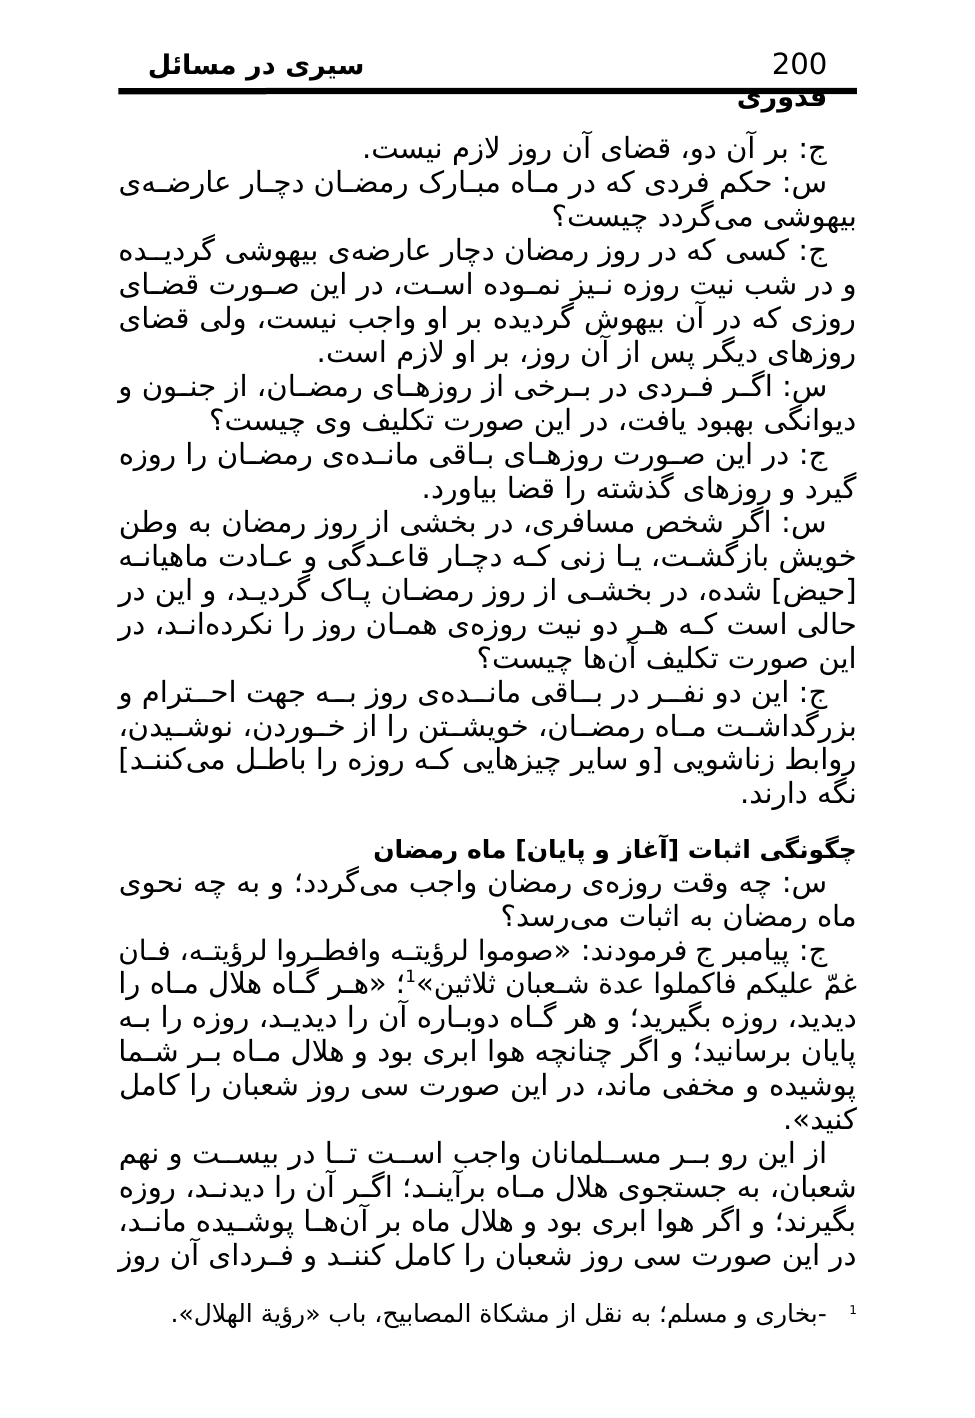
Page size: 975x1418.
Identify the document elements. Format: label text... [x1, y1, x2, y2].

text ج: پیامبر ج فرمودند: «صوموا لرؤيته وافطروا لرؤيته، فان غمّ عليكم فاكملوا عدة شعبان ثلاثين»؛ «هر گاه هلال ماه را دیدید، روزه بگیرید؛ و هر گاه دوباره آن را دیدید، روزه را به پایان برسانید؛ و اگر چنانچه هوا ابری بود و هلال ماه بر شما پوشیده و مخفی ماند، در این صورت سی روز شعبان را کامل کنید». [118, 933, 857, 1137]
text چگونگی اثبات [آغاز و پایان] ماه رمضان [118, 836, 857, 865]
text ج: کسی که در روز رمضان دچار عارضه‌ی بیهوشی گردیده و در شب نیت روزه نیز نموده است، در این صورت قضای روزی که در آن بیهوش گردیده بر او واجب نیست، ولی قضای روزهای دیگر پس از آن روز، بر او لازم است. [118, 233, 857, 369]
text س: اگر فردی در برخی از روزهای رمضان، از جنون و دیوانگی بهبود یافت، در این صورت تکلیف وی چیست؟ [118, 369, 857, 437]
text ج: بر آن دو، قضای آن روز لازم نیست. [118, 132, 857, 166]
text ج: این دو نفر در باقی مانده‌ی روز به جهت احترام و بزرگداشت ماه رمضان، خویشتن را از خوردن، نوشیدن، روابط زناشویی [و سایر چیزهایی که روزه را باطل می‌کنند] نگه دارند. [118, 675, 857, 811]
text ج: در این صورت روزهای باقی مانده‌ی رمضان را روزه گیرد و روزهای گذشته را قضا بیاورد. [118, 437, 857, 505]
text س: حکم فردی که در ماه مبارک رمضان دچار عارضه‌ی بیهوشی می‌گردد چیست؟ [118, 166, 857, 233]
text س: چه وقت روزه‌ی رمضان واجب می‌گردد؛‌ و به چه نحوی ماه رمضان به اثبات می‌رسد؟ [118, 865, 857, 933]
text س: اگر شخص مسافری، در بخشی از روز رمضان به وطن خویش بازگشت، یا زنی که دچار قاعدگی و عادت ماهیانه [حیض] شده، در بخشی از روز رمضان پاک گردید، و این در حالی است که هر دو نیت روزه‌ی همان روز را نکرده‌اند، در این صورت تکلیف آن‌ها چیست؟ [118, 505, 857, 675]
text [118, 1137, 857, 1272]
